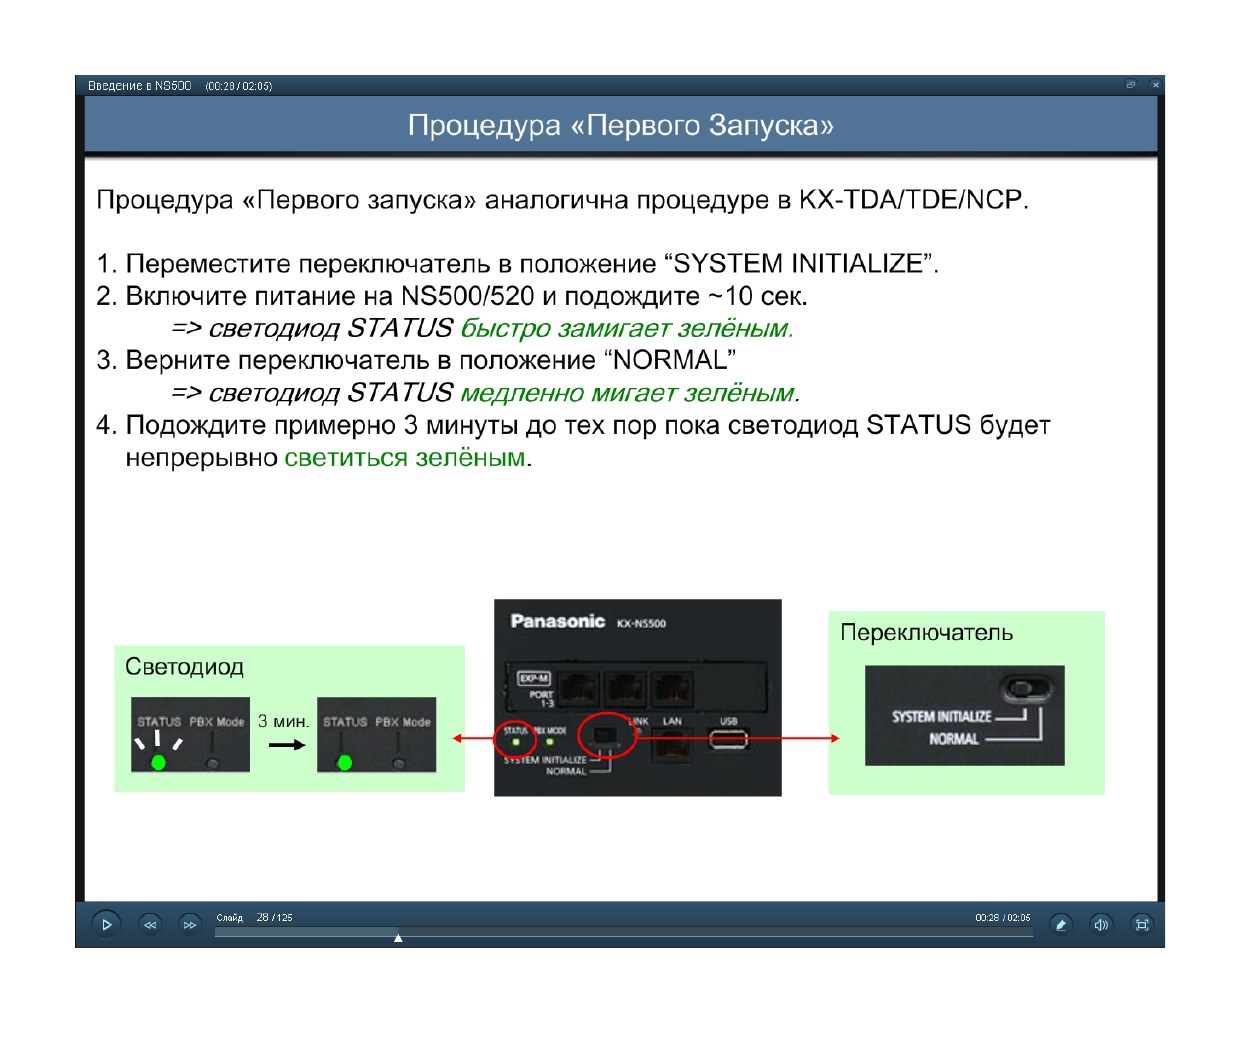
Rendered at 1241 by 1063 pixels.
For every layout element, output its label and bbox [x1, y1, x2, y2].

picture [75, 75, 1166, 948]
